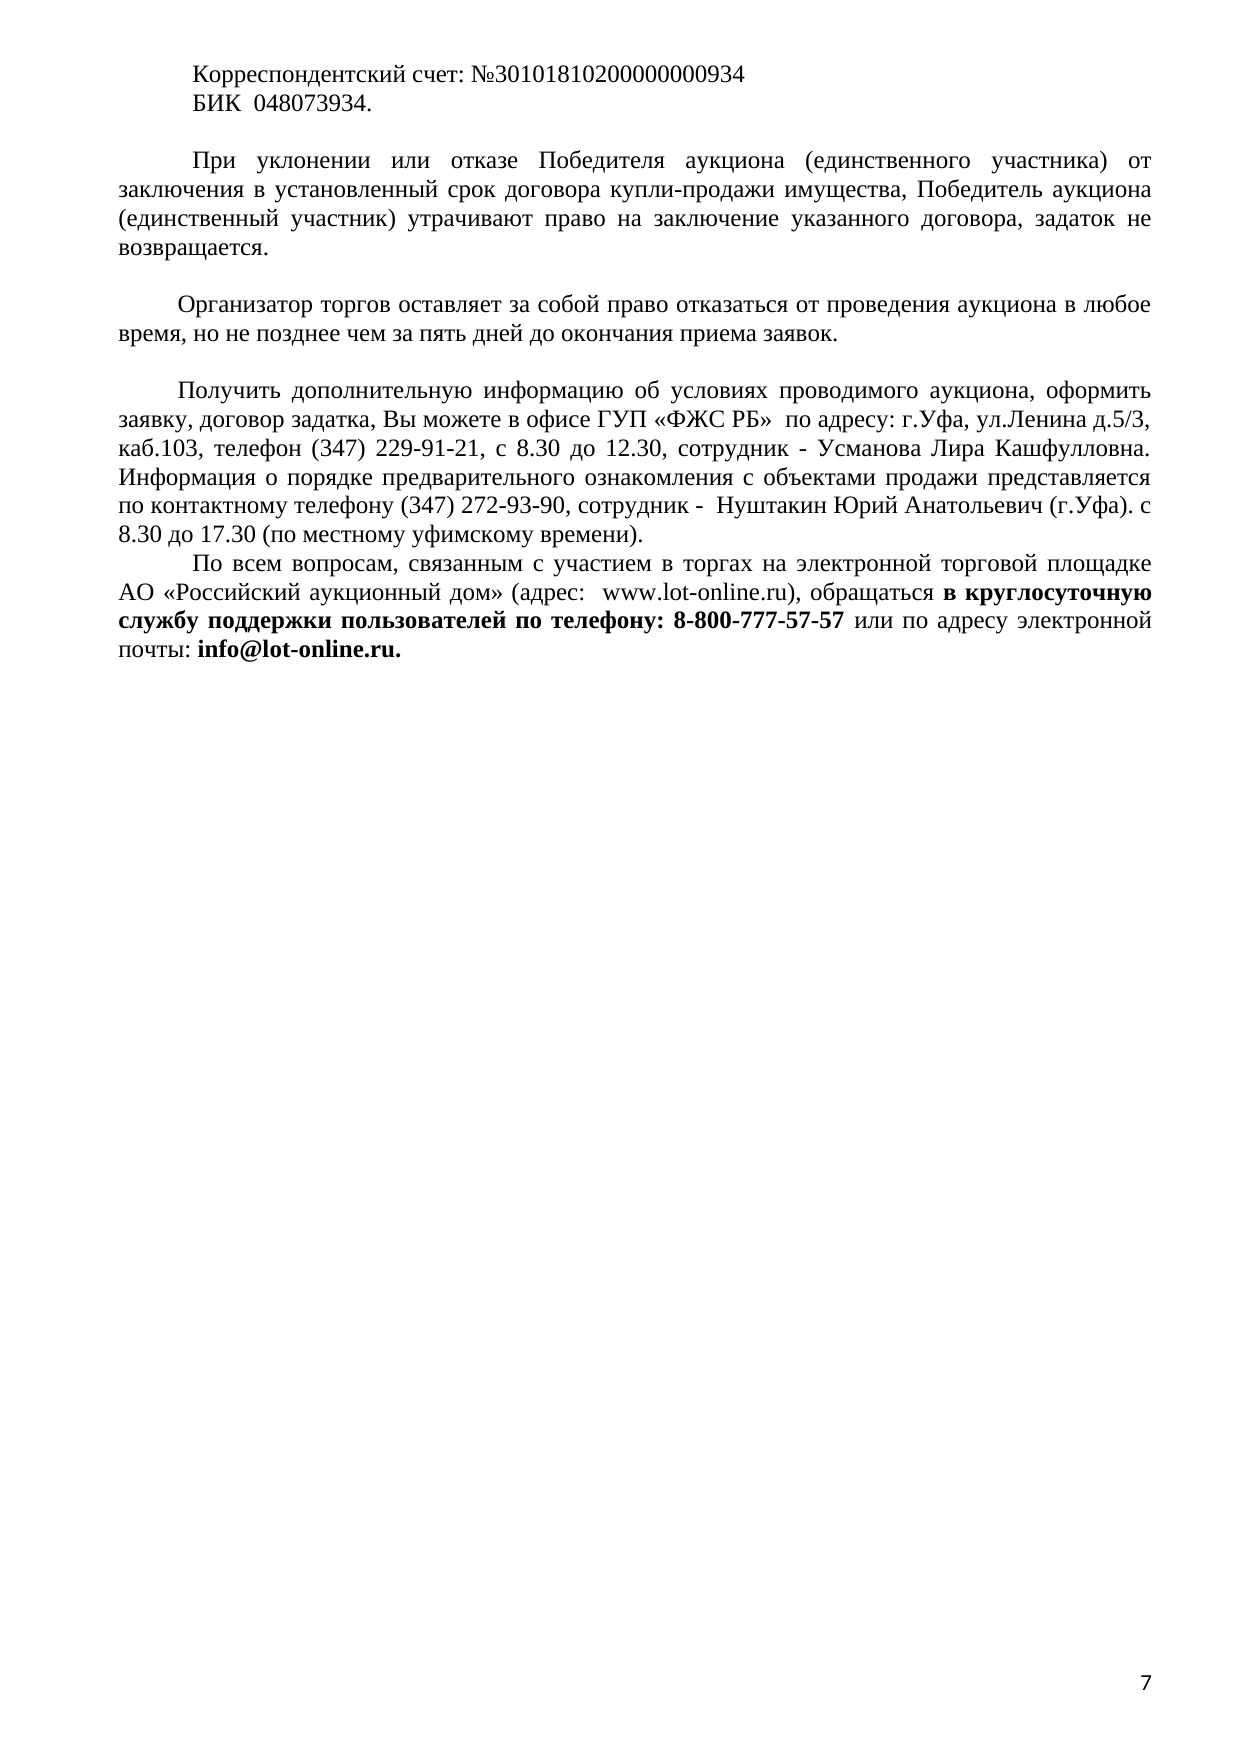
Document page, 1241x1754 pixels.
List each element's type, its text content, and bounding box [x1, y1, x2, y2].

text При уклонении или отказе Победителя аукциона (единственного участника) от заключения в установленный срок договора купли-продажи имущества, Победитель аукциона (единственный участник) утрачивают право на заключение указанного договора, задаток не возвращается. [118, 145, 1152, 260]
text Организатор торгов оставляет за собой право отказаться от проведения аукциона в любое время, но не позднее чем за пять дней до окончания приема заявок. [118, 289, 1152, 347]
text БИК 048073934. [118, 88, 1152, 117]
text Корреспондентский счет: №30101810200000000934 [118, 59, 1152, 88]
text По всем вопросам, связанным с участием в торгах на электронной торговой площадке АО «Российский аукционный дом» (адрес: www.lot-online.ru), обращаться в круглосуточную службу поддержки пользователей по телефону: 8-800-777-57-57 или по адресу электронной почты: info@lot-online.ru. [118, 548, 1152, 663]
text Получить дополнительную информацию об условиях проводимого аукциона, оформить заявку, договор задатка, Вы можете в офисе ГУП «ФЖС РБ» по адресу: г.Уфа, ул.Ленина д.5/3, каб.103, телефон (347) 229-91-21, с 8.30 до 12.30, сотрудник - Усманова Лира Кашфулловна. Информация о порядке предварительного ознакомления с объектами продажи представляется по контактному телефону (347) 272-93-90, сотрудник - Нуштакин Юрий Анатольевич (г.Уфа). с 8.30 до 17.30 (по местному уфимскому времени). [118, 375, 1152, 548]
